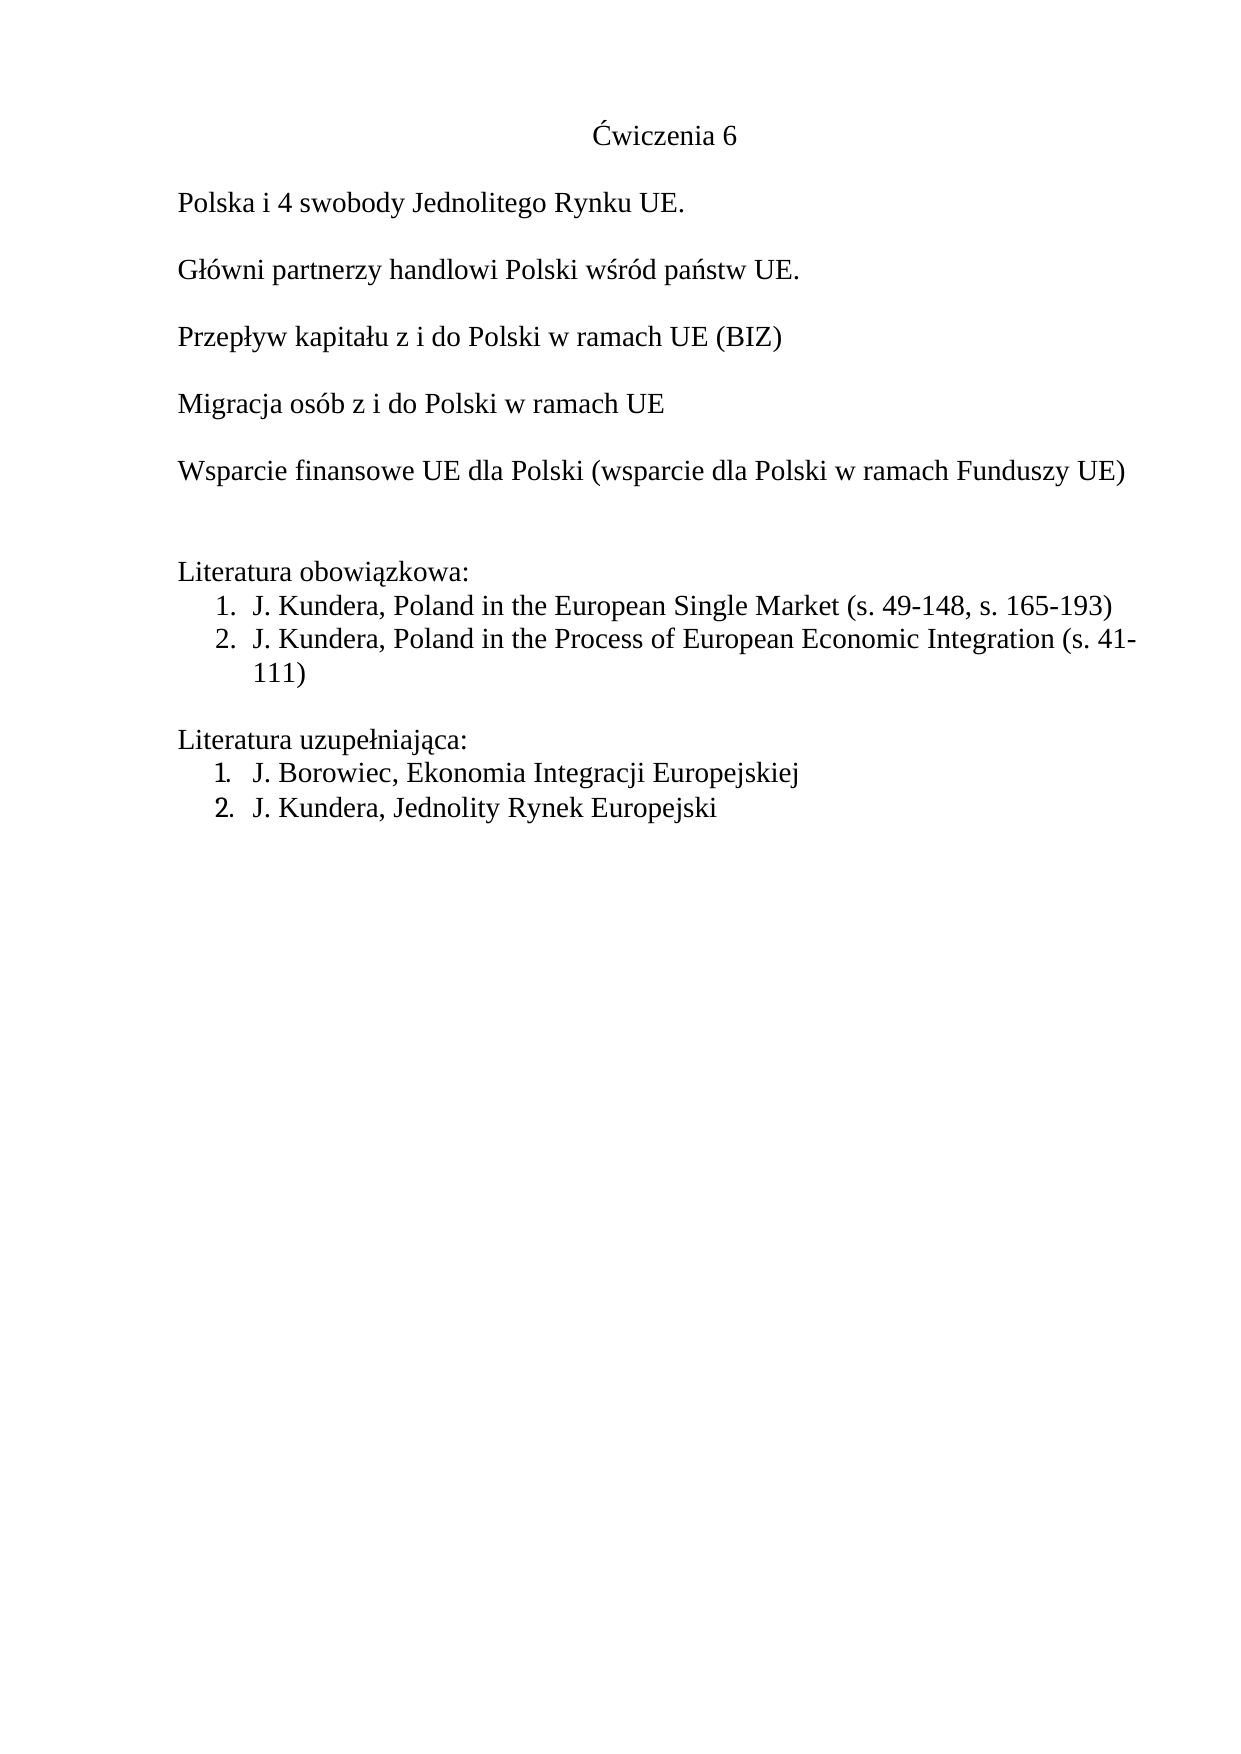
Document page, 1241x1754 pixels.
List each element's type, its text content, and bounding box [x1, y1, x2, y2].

list J. Kundera, Jednolity Rynek Europejski [215, 790, 1152, 824]
text Wsparcie finansowe UE dla Polski (wsparcie dla Polski w ramach Funduszy UE) [177, 453, 1152, 487]
text Polska i 4 swobody Jednolitego Rynku UE. [177, 185, 1152, 219]
list J. Kundera, Poland in the European Single Market (s. 49-148, s. 165-193) [215, 588, 1152, 621]
text Główni partnerzy handlowi Polski wśród państw UE. [177, 252, 1152, 286]
list J. Borowiec, Ekonomia Integracji Europejskiej [215, 755, 1152, 790]
list J. Kundera, Poland in the Process of European Economic Integration (s. 41-111) [215, 621, 1152, 688]
text Literatura obowiązkowa: [177, 554, 1152, 588]
text Literatura uzupełniająca: [177, 722, 1152, 755]
text Przepływ kapitału z i do Polski w ramach UE (BIZ) [177, 319, 1152, 353]
text Ćwiczenia 6 [177, 118, 1152, 152]
text Migracja osób z i do Polski w ramach UE [177, 386, 1152, 420]
